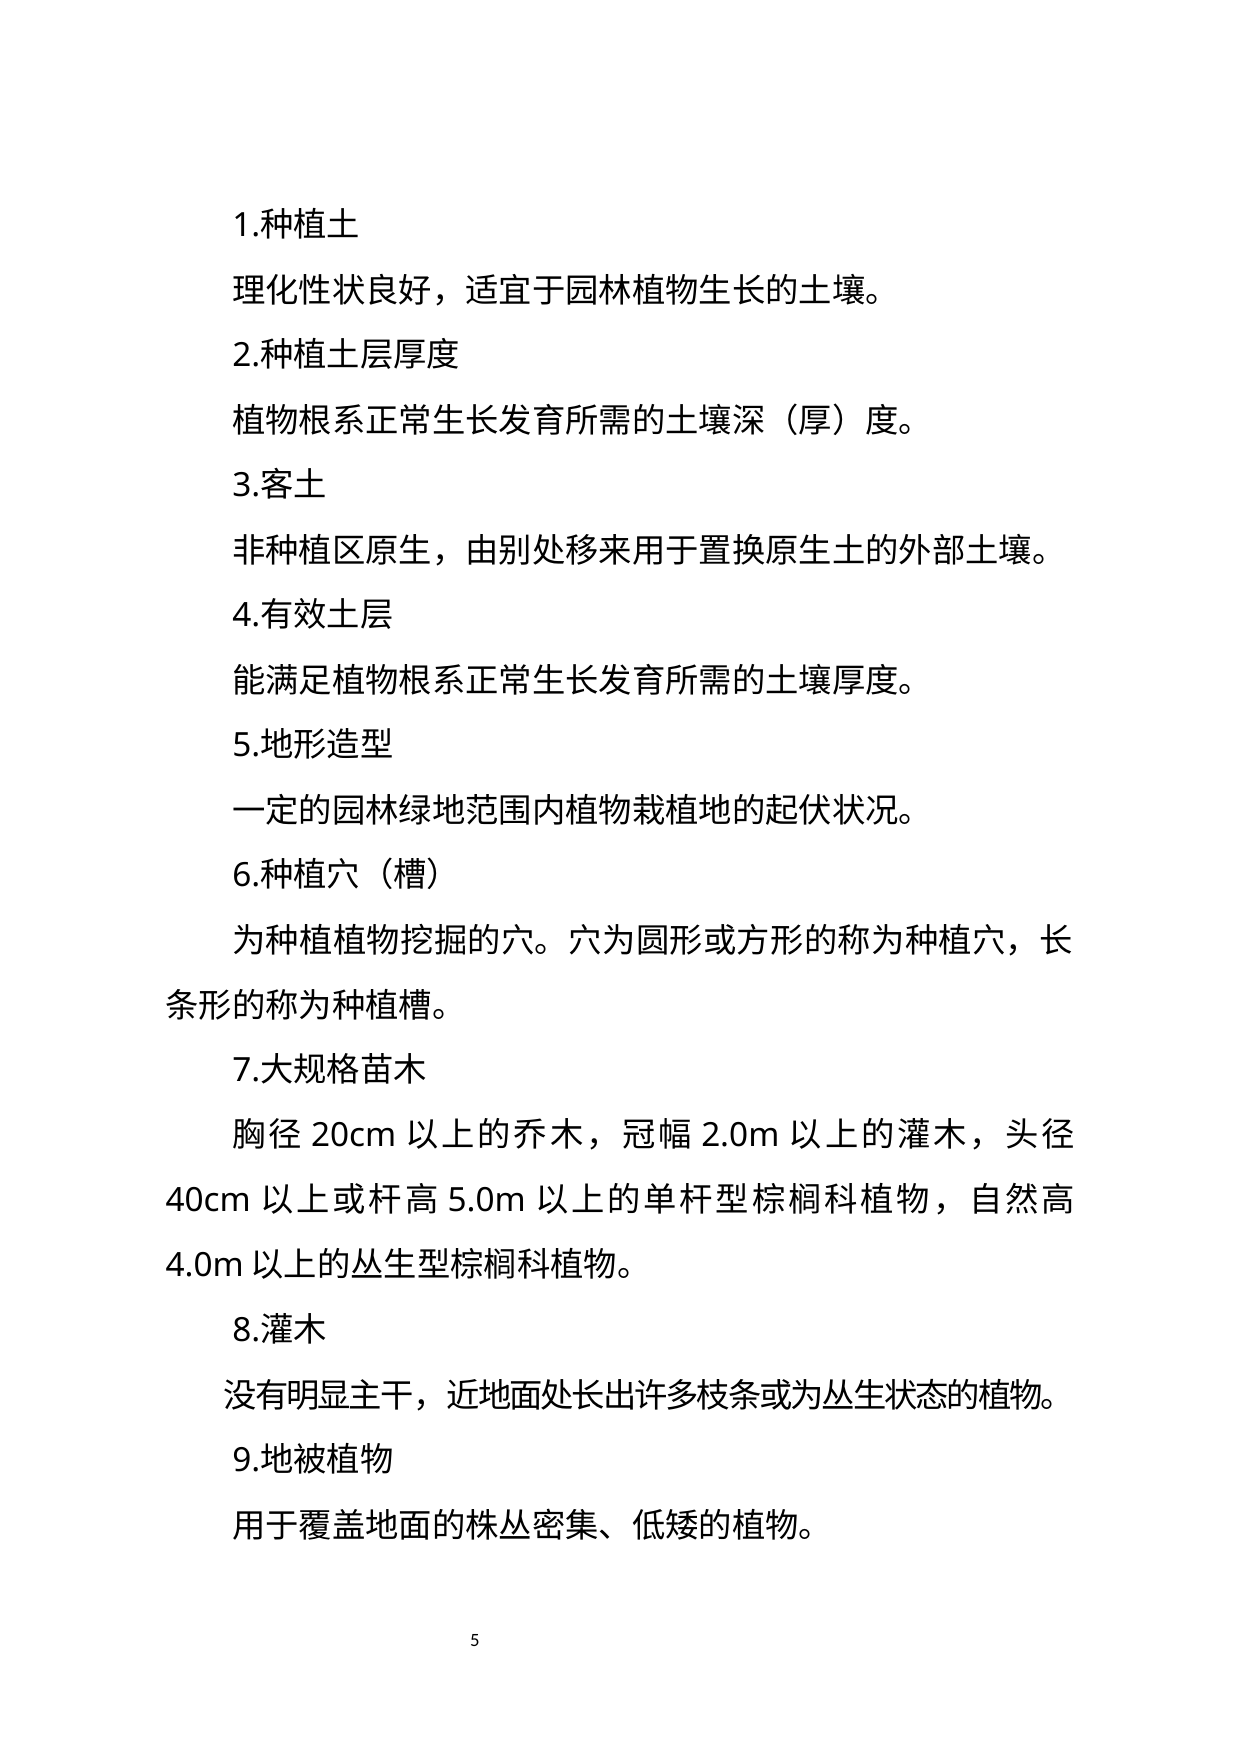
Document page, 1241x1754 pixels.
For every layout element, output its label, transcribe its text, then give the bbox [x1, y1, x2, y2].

text 1.种植土 [165, 190, 1075, 255]
text 6.种植穴（槽） [165, 840, 1075, 905]
text 胸径20cm以上的乔木，冠幅2.0m以上的灌木，头径40cm以上或杆高5.0m以上的单杆型棕榈科植物，自然高4.0m以上的丛生型棕榈科植物。 [165, 1100, 1075, 1295]
text 一定的园林绿地范围内植物栽植地的起伏状况。 [165, 775, 1075, 840]
text 7.大规格苗木 [165, 1035, 1075, 1100]
text 没有明显主干，近地面处长出许多枝条或为丛生状态的植物。 [165, 1360, 1075, 1425]
text 8.灌木 [165, 1295, 1075, 1360]
text 2.种植土层厚度 [165, 320, 1075, 385]
text 用于覆盖地面的株丛密集、低矮的植物。 [165, 1490, 1075, 1555]
text 5.地形造型 [165, 710, 1075, 775]
text 能满足植物根系正常生长发育所需的土壤厚度。 [165, 645, 1075, 710]
text 为种植植物挖掘的穴。穴为圆形或方形的称为种植穴，长条形的称为种植槽。 [165, 905, 1075, 1035]
text 理化性状良好，适宜于园林植物生长的土壤。 [165, 255, 1075, 320]
text 3.客土 [165, 450, 1075, 515]
text 植物根系正常生长发育所需的土壤深（厚）度。 [165, 385, 1075, 450]
text 9.地被植物 [165, 1425, 1075, 1490]
text 4.有效土层 [165, 580, 1075, 645]
text 非种植区原生，由别处移来用于置换原生土的外部土壤。 [165, 515, 1075, 580]
